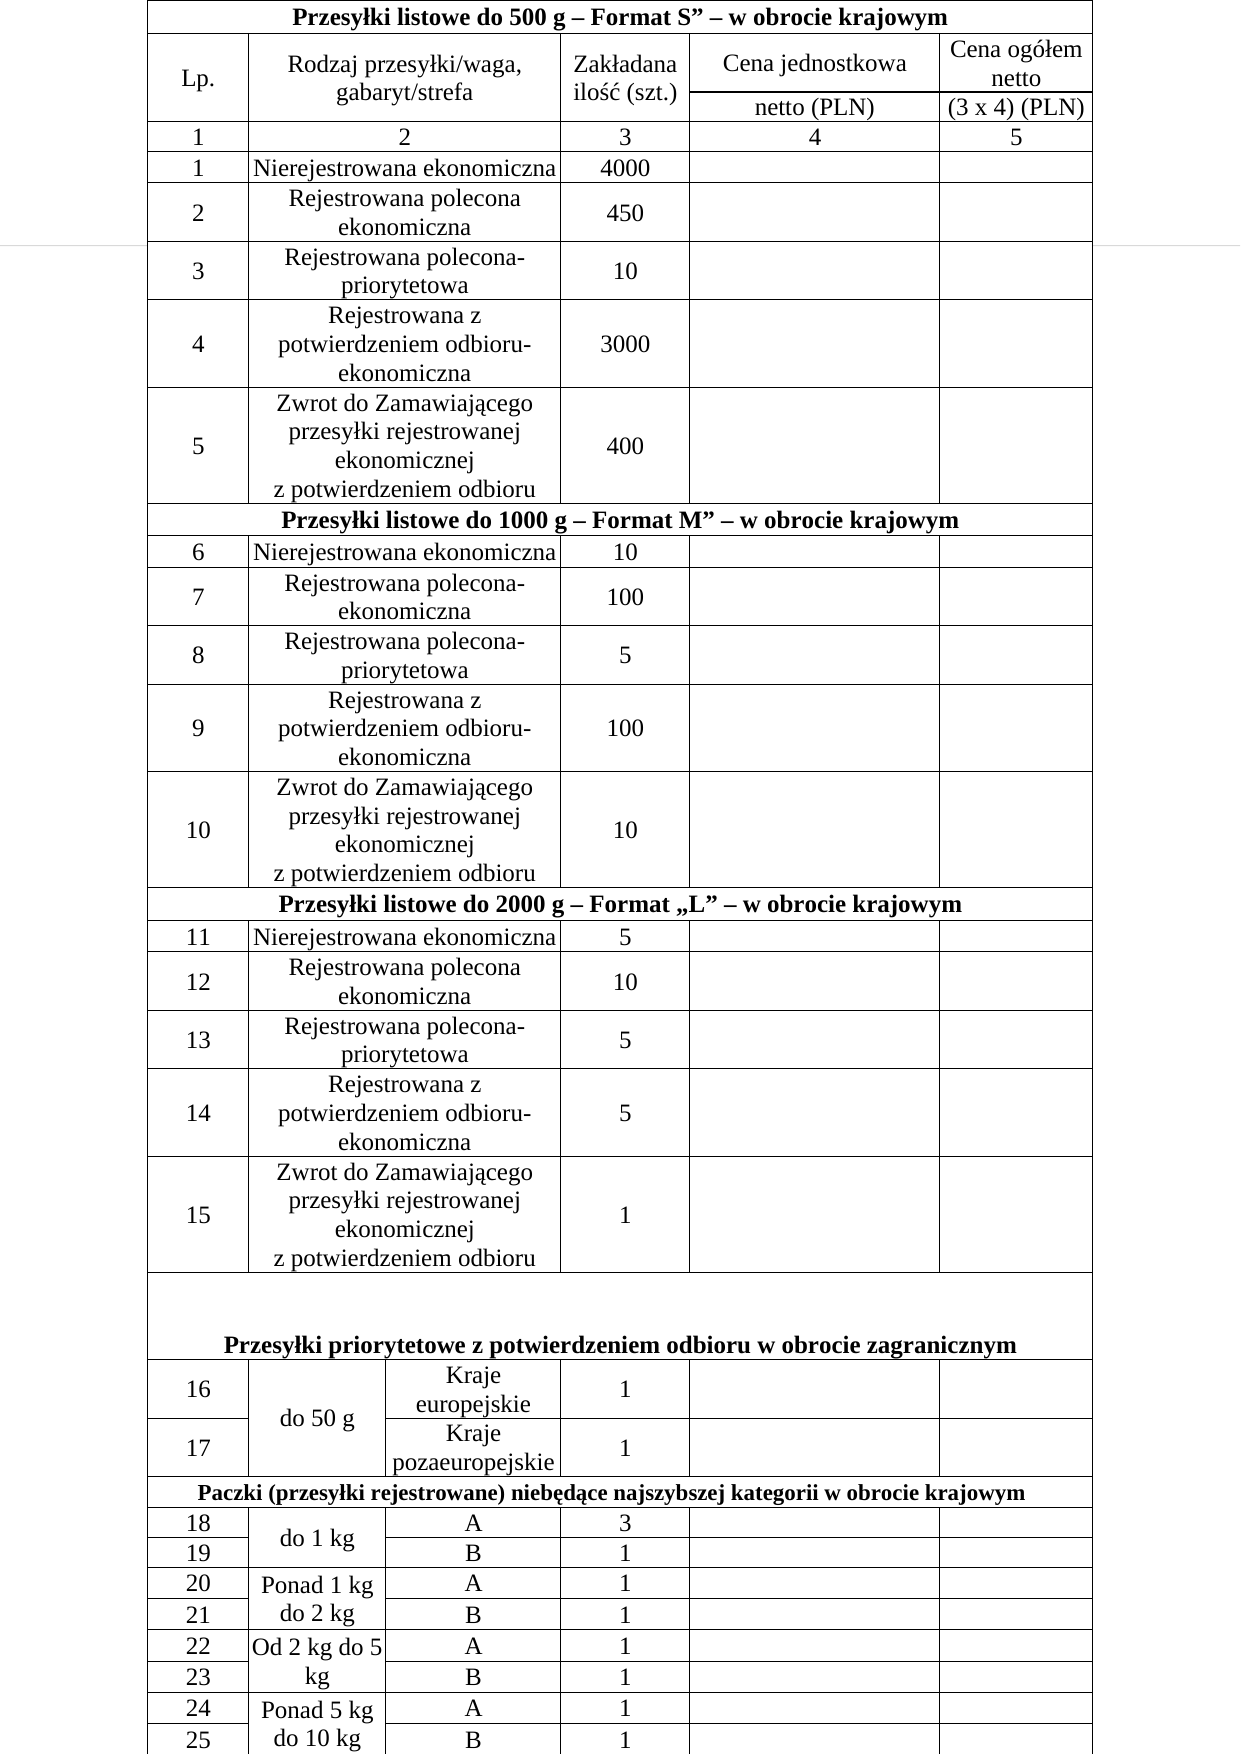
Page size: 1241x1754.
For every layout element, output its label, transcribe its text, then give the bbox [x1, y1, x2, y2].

table_cell Paczki (przesyłki rejestrowane) niebędące najszybszej kategorii w obrocie krajowym [148, 1477, 1092, 1507]
table_cell 20 [148, 1568, 248, 1598]
table_cell [940, 1630, 1092, 1661]
table_cell [690, 685, 939, 771]
table_cell 17 [148, 1419, 248, 1476]
table_cell [940, 1157, 1092, 1272]
table_cell [690, 1693, 939, 1723]
table_cell 10 [561, 772, 689, 887]
table_cell [690, 1724, 939, 1754]
table_cell Nierejestrowana ekonomiczna [249, 152, 560, 182]
table_cell 450 [561, 183, 689, 241]
table_cell [940, 1662, 1092, 1692]
table_cell Rejestrowana polecona-priorytetowa [249, 626, 560, 684]
table_cell [940, 536, 1092, 567]
table_cell 18 [148, 1508, 248, 1537]
table_cell [940, 626, 1092, 684]
table_cell Rejestrowana z potwierdzeniem odbioru-ekonomiczna [249, 300, 560, 387]
table_cell 3 [148, 242, 248, 299]
table_cell 5 [561, 1011, 689, 1068]
table_cell [940, 242, 1092, 299]
table_cell Nierejestrowana ekonomiczna [249, 921, 560, 951]
table_cell 23 [148, 1662, 248, 1692]
table_cell 10 [561, 536, 689, 567]
table_cell 3000 [561, 300, 689, 387]
table_cell 5 [561, 921, 689, 951]
table_cell B [386, 1662, 560, 1692]
table_cell 5 [561, 626, 689, 684]
table_cell 15 [148, 1157, 248, 1272]
table_cell Rejestrowana polecona-priorytetowa [249, 242, 560, 299]
table_cell Rejestrowana polecona-priorytetowa [249, 1011, 560, 1068]
table_cell do 50 g [249, 1360, 385, 1476]
table_cell Rejestrowana polecona ekonomiczna [249, 183, 560, 241]
table_header Przesyłki listowe do 500 g – Format S” – w obrocie krajowym [148, 1, 1092, 33]
table_cell 4 [148, 300, 248, 387]
table_cell [940, 1508, 1092, 1537]
table_cell [690, 536, 939, 567]
table_cell [690, 772, 939, 887]
table_cell B [386, 1599, 560, 1629]
table_cell Rejestrowana z potwierdzeniem odbioru-ekonomiczna [249, 685, 560, 771]
table_cell 1 [561, 1662, 689, 1692]
table_cell Nierejestrowana ekonomiczna [249, 536, 560, 567]
table_cell Zwrot do Zamawiającego przesyłki rejestrowanej ekonomicznej z potwierdzeniem odbioru [249, 1157, 560, 1272]
table_cell 1 [561, 1568, 689, 1598]
table_cell Rejestrowana z potwierdzeniem odbioru-ekonomiczna [249, 1069, 560, 1156]
table_cell [690, 1630, 939, 1661]
table_cell 1 [561, 1599, 689, 1629]
table_cell [690, 300, 939, 387]
table_cell 16 [148, 1360, 248, 1417]
table_cell A [386, 1508, 560, 1537]
table_cell [690, 242, 939, 299]
table_cell [940, 1069, 1092, 1156]
table_cell 5 [940, 122, 1092, 151]
table_cell [690, 568, 939, 625]
table_cell [940, 1360, 1092, 1417]
table_cell [940, 952, 1092, 1010]
table_cell 24 [148, 1693, 248, 1723]
table_cell [940, 1724, 1092, 1754]
table_cell 14 [148, 1069, 248, 1156]
table_cell Kraje pozaeuropejskie [386, 1419, 560, 1476]
table_cell [690, 1538, 939, 1567]
table_cell [690, 1419, 939, 1476]
table_cell Przesyłki priorytetowe z potwierdzeniem odbioru w obrocie zagranicznym [148, 1273, 1092, 1359]
table_cell 13 [148, 1011, 248, 1068]
table_cell 100 [561, 685, 689, 771]
table_cell [940, 1419, 1092, 1476]
table_cell [690, 1568, 939, 1598]
table_cell 1 [561, 1419, 689, 1476]
table_cell [940, 388, 1092, 503]
table_cell netto (PLN) [690, 93, 939, 121]
table_cell Zwrot do Zamawiającego przesyłki rejestrowanej ekonomicznej z potwierdzeniem odbioru [249, 388, 560, 503]
table_cell 1 [561, 1538, 689, 1567]
table_cell Rodzaj przesyłki/waga, gabaryt/strefa [249, 34, 560, 121]
table_cell Zakładana ilość (szt.) [561, 34, 689, 121]
table_cell [690, 1011, 939, 1068]
table_cell [690, 1360, 939, 1417]
table_cell B [386, 1724, 560, 1754]
table_cell [690, 1599, 939, 1629]
table_cell 2 [148, 183, 248, 241]
table_cell Kraje europejskie [386, 1360, 560, 1417]
table_cell [940, 183, 1092, 241]
table_cell [690, 388, 939, 503]
table_cell Zwrot do Zamawiającego przesyłki rejestrowanej ekonomicznej z potwierdzeniem odbioru [249, 772, 560, 887]
table_cell A [386, 1630, 560, 1661]
table_cell 100 [561, 568, 689, 625]
table_cell 4 [690, 122, 939, 151]
table_cell 10 [561, 952, 689, 1010]
table_cell [940, 685, 1092, 771]
table_cell 5 [148, 388, 248, 503]
table_cell [690, 1157, 939, 1272]
table_cell 7 [148, 568, 248, 625]
table_cell 12 [148, 952, 248, 1010]
table_cell A [386, 1693, 560, 1723]
table_cell [690, 1508, 939, 1537]
table_cell [940, 772, 1092, 887]
table_cell [940, 1568, 1092, 1598]
table_cell Cena jednostkowa [690, 34, 939, 91]
table_cell 6 [148, 536, 248, 567]
table_cell 9 [148, 685, 248, 771]
table_cell [940, 921, 1092, 951]
table_cell [690, 921, 939, 951]
table_cell Przesyłki listowe do 1000 g – Format M” – w obrocie krajowym [148, 504, 1092, 535]
table_cell 11 [148, 921, 248, 951]
table_cell 1 [148, 122, 248, 151]
table_cell [940, 1011, 1092, 1068]
table_cell Przesyłki listowe do 2000 g – Format „L” – w obrocie krajowym [148, 888, 1092, 920]
table_cell 1 [561, 1157, 689, 1272]
table_cell 5 [561, 1069, 689, 1156]
table_cell [940, 1693, 1092, 1723]
table_cell 3 [561, 1508, 689, 1537]
table_cell 19 [148, 1538, 248, 1567]
table_cell 1 [561, 1630, 689, 1661]
table_cell 1 [148, 152, 248, 182]
table_cell (3 x 4) (PLN) [940, 93, 1092, 121]
table_cell [690, 1069, 939, 1156]
table_cell Lp. [148, 34, 248, 121]
table_cell 10 [561, 242, 689, 299]
table_cell B [386, 1538, 560, 1567]
table_cell 1 [561, 1360, 689, 1417]
table_cell [940, 152, 1092, 182]
table_cell 21 [148, 1599, 248, 1629]
table_cell [940, 568, 1092, 625]
table_cell [690, 626, 939, 684]
table_cell 400 [561, 388, 689, 503]
table_cell Cena ogółem netto [940, 34, 1092, 91]
table_cell 2 [249, 122, 560, 151]
table_cell A [386, 1568, 560, 1598]
table_cell 4000 [561, 152, 689, 182]
table_cell 1 [561, 1724, 689, 1754]
table_cell Od 2 kg do 5 kg [249, 1630, 385, 1692]
table_cell [690, 183, 939, 241]
table_cell Rejestrowana polecona ekonomiczna [249, 952, 560, 1010]
table_cell [940, 300, 1092, 387]
table_cell 3 [561, 122, 689, 151]
table_cell do 1 kg [249, 1508, 385, 1567]
table_cell [940, 1538, 1092, 1567]
table_cell 25 [148, 1724, 248, 1754]
table_cell 8 [148, 626, 248, 684]
table_cell 22 [148, 1630, 248, 1661]
table_cell Ponad 1 kg do 2 kg [249, 1568, 385, 1629]
table_cell [690, 152, 939, 182]
table_cell [690, 952, 939, 1010]
table_cell [940, 1599, 1092, 1629]
table_cell 1 [561, 1693, 689, 1723]
table_cell Ponad 5 kg do 10 kg [249, 1693, 385, 1754]
table_cell [690, 1662, 939, 1692]
table_cell 10 [148, 772, 248, 887]
table_cell Rejestrowana polecona-ekonomiczna [249, 568, 560, 625]
